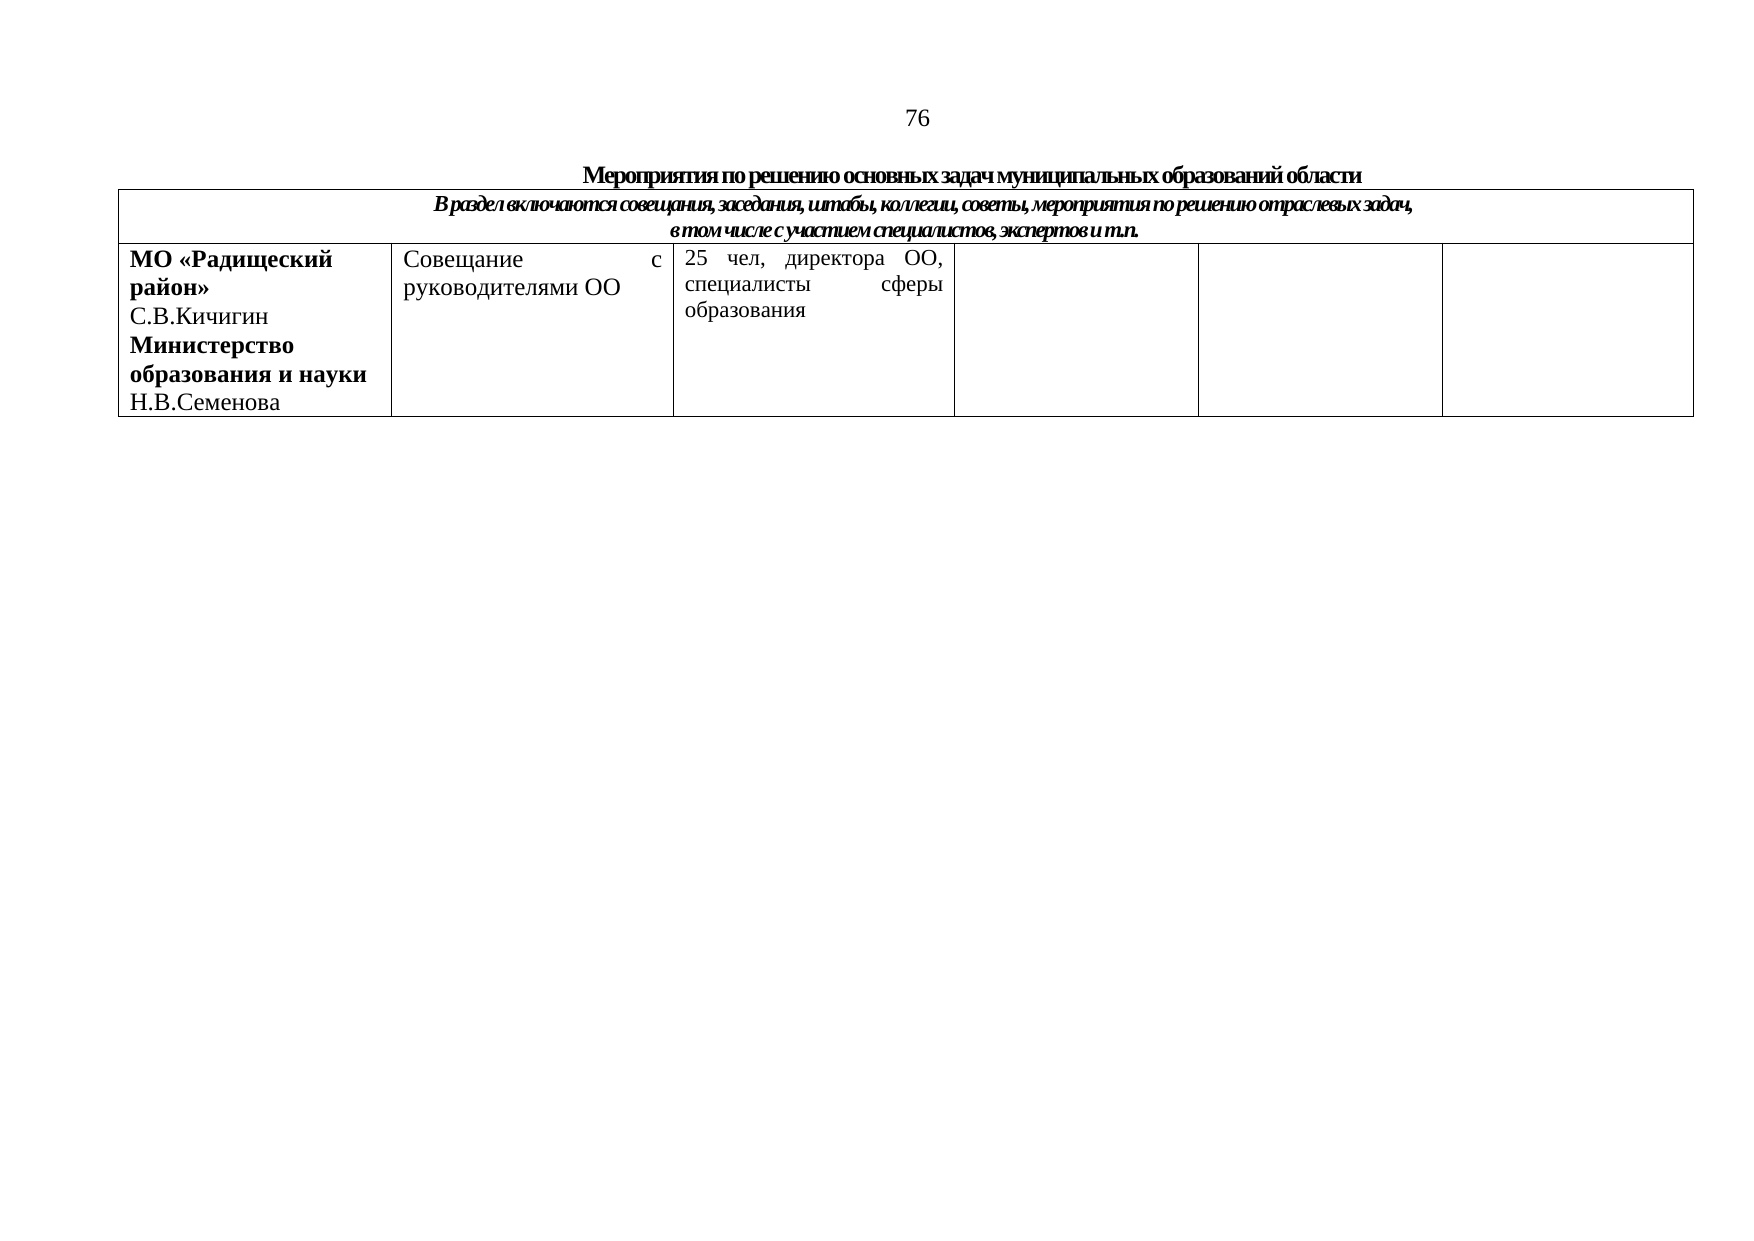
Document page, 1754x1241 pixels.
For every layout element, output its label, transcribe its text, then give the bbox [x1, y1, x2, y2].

table_cell [1199, 244, 1442, 416]
table_cell [955, 244, 1198, 416]
table_cell [1443, 244, 1693, 416]
table_cell 25 чел, директора ОО, специалисты сферы образования [674, 244, 954, 416]
table_cell МО «Радищеский район» С.В.Кичигин Министерство образования и науки Н.В.Семенова [119, 244, 391, 416]
table_cell Совещание с руководителями ОО [392, 244, 673, 416]
text Мероприятия по решению основных задач муниципальных образований области [231, 160, 1716, 189]
table_header В раздел включаются совещания, заседания, штабы, коллегии, советы, мероприятия по решению отраслевых задач, в том числе с участием специалистов, экспертов и т.п. [119, 190, 1693, 243]
